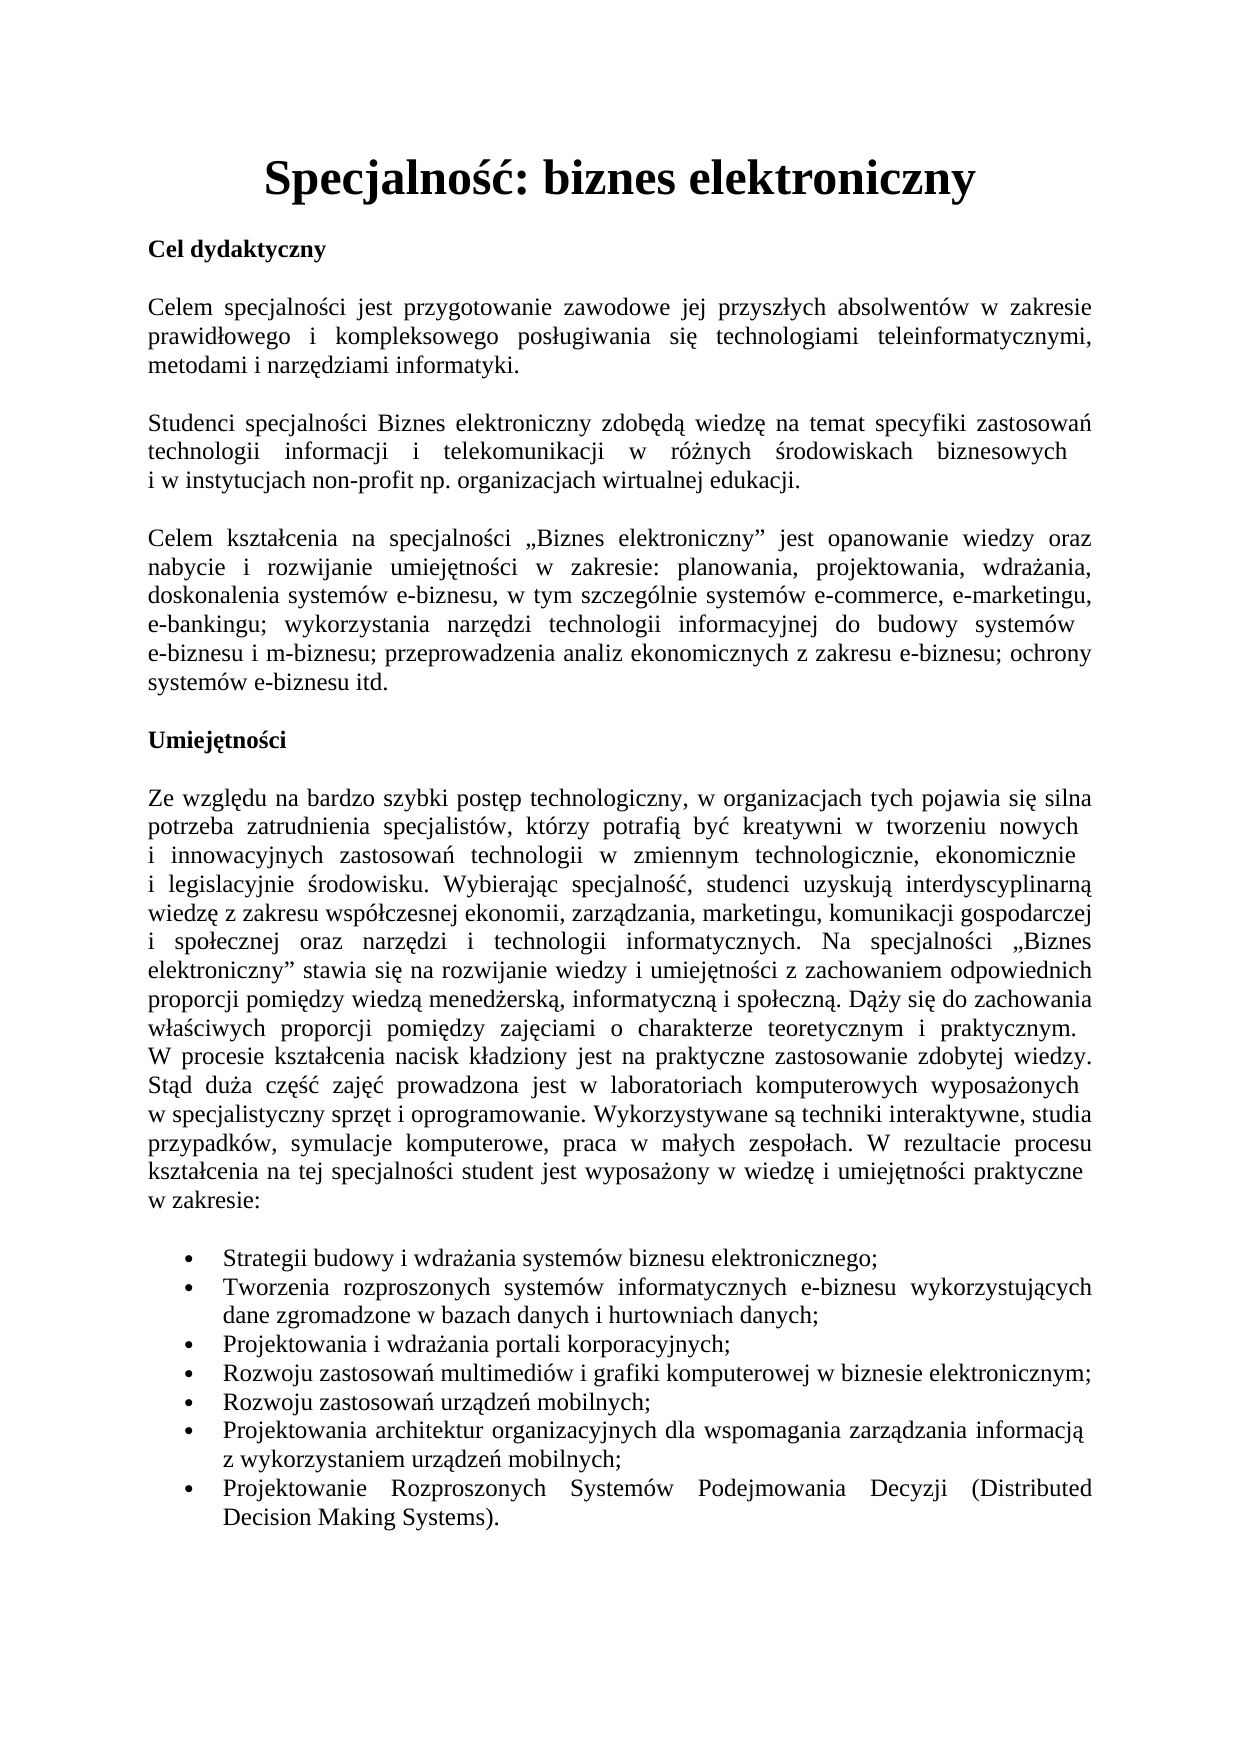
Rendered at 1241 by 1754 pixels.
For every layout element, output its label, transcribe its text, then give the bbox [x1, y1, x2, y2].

list Rozwoju zastosowań urządzeń mobilnych; [185, 1387, 1093, 1416]
text Specjalność: biznes elektroniczny [148, 148, 1093, 205]
text Ze względu na bardzo szybki postęp technologiczny, w organizacjach tych pojawia się silna potrzeba zatrudnienia specjalistów, którzy potrafią być kreatywni w tworzeniu nowych i innowacyjnych zastosowań technologii w zmiennym technologicznie, ekonomicznie i legislacyjnie środowisku. Wybierając specjalność, studenci uzyskują interdyscyplinarną wiedzę z zakresu współczesnej ekonomii, zarządzania, marketingu, komunikacji gospodarczej i społecznej oraz narzędzi i technologii informatycznych. Na specjalności „Biznes elektroniczny” stawia się na rozwijanie wiedzy i umiejętności z zachowaniem odpowiednich proporcji pomiędzy wiedzą menedżerską, informatyczną i społeczną. Dąży się do zachowania właściwych proporcji pomiędzy zajęciami o charakterze teoretycznym i praktycznym. W procesie kształcenia nacisk kładziony jest na praktyczne zastosowanie zdobytej wiedzy. Stąd duża część zajęć prowadzona jest w laboratoriach komputerowych wyposażonych w specjalistyczny sprzęt i oprogramowanie. Wykorzystywane są techniki interaktywne, studia przypadków, symulacje komputerowe, praca w małych zespołach. W rezultacie procesu kształcenia na tej specjalności student jest wyposażony w wiedzę i umiejętności praktyczne w zakresie: [148, 783, 1093, 1214]
list Projektowania architektur organizacyjnych dla wspomagania zarządzania informacją z wykorzystaniem urządzeń mobilnych; [185, 1416, 1093, 1473]
list Projektowania i wdrażania portali korporacyjnych; [185, 1329, 1093, 1358]
list Tworzenia rozproszonych systemów informatycznych e-biznesu wykorzystujących dane zgromadzone w bazach danych i hurtowniach danych; [185, 1272, 1093, 1329]
text Cel dydaktyczny [148, 234, 1093, 263]
text Celem specjalności jest przygotowanie zawodowe jej przyszłych absolwentów w zakresie prawidłowego i kompleksowego posługiwania się technologiami teleinformatycznymi, metodami i narzędziami informatyki. [148, 292, 1093, 378]
text Studenci specjalności Biznes elektroniczny zdobędą wiedzę na temat specyfiki zastosowań technologii informacji i telekomunikacji w różnych środowiskach biznesowych i w instytucjach non-profit np. organizacjach wirtualnej edukacji. [148, 408, 1093, 494]
list Rozwoju zastosowań multimediów i grafiki komputerowej w biznesie elektronicznym; [185, 1358, 1093, 1387]
text Celem kształcenia na specjalności „Biznes elektroniczny” jest opanowanie wiedzy oraz nabycie i rozwijanie umiejętności w zakresie: planowania, projektowania, wdrażania, doskonalenia systemów e-biznesu, w tym szczególnie systemów e-commerce, e-marketingu, e-bankingu; wykorzystania narzędzi technologii informacyjnej do budowy systemów e-biznesu i m-biznesu; przeprowadzenia analiz ekonomicznych z zakresu e-biznesu; ochrony systemów e-biznesu itd. [148, 523, 1093, 696]
text Umiejętności [148, 725, 1093, 753]
list Strategii budowy i wdrażania systemów biznesu elektronicznego; [185, 1243, 1093, 1272]
list Projektowanie Rozproszonych Systemów Podejmowania Decyzji (Distributed Decision Making Systems). [185, 1473, 1093, 1531]
